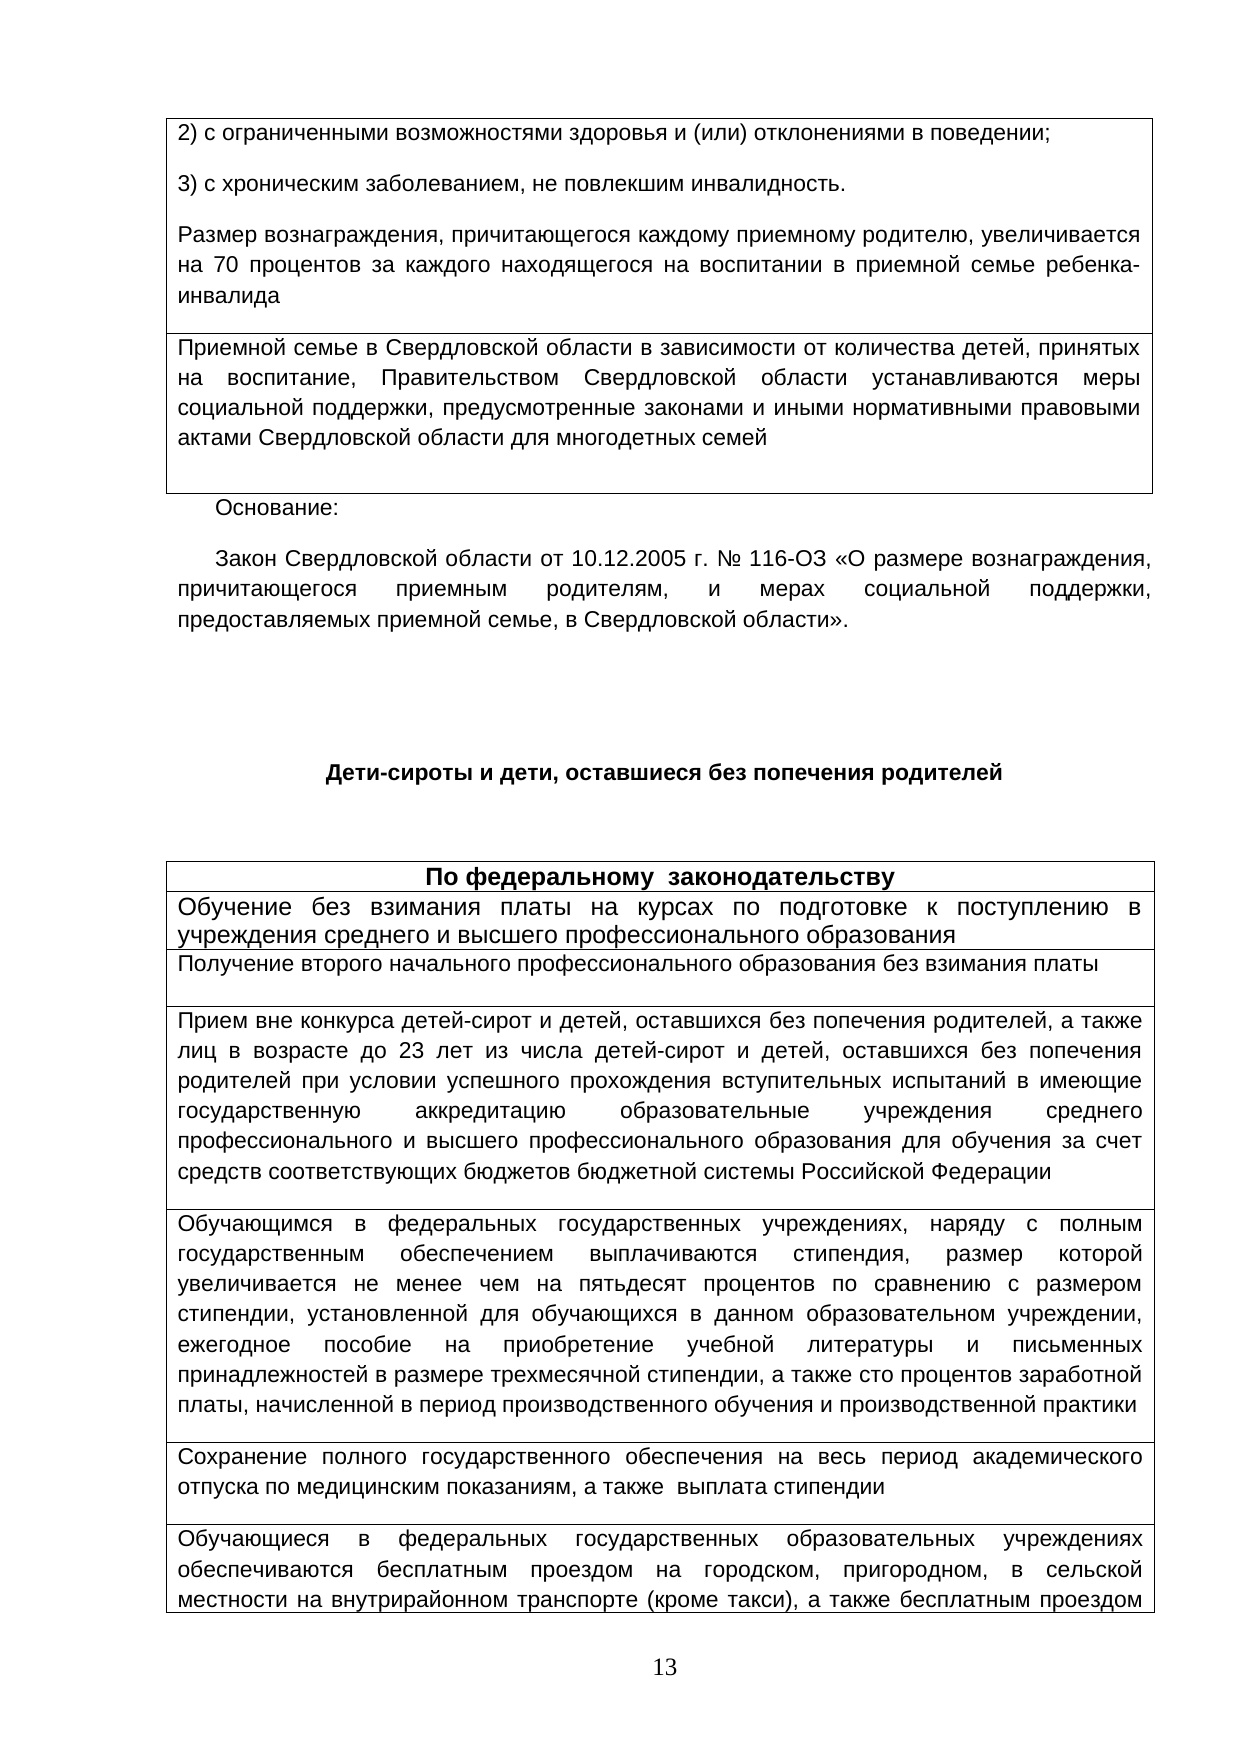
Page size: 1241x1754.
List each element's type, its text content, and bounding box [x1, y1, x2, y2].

table_cell Обучающимся в федеральных государственных учреждениях, наряду с полным государственным обеспечением выплачиваются стипендия, размер которой увеличивается не менее чем на пятьдесят процентов по сравнению с размером стипендии, установленной для обучающихся в данном образовательном учреждении, ежегодное пособие на приобретение учебной литературы и письменных принадлежностей в размере трехмесячной стипендии, а также сто процентов заработной платы, начисленной в период производственного обучения и производственной практики [167, 1210, 1154, 1442]
table_cell Получение второго начального профессионального образования без взимания платы [167, 950, 1154, 1006]
text Закон Свердловской области от 10.12.2005 г. № 116-ОЗ «О размере вознаграждения, причитающегося приемным родителям, и мерах социальной поддержки, предоставляемых приемной семье, в Свердловской области». [177, 545, 1152, 632]
table_cell Обучение без взимания платы на курсах по подготовке к поступлению в учреждения среднего и высшего профессионального образования [167, 892, 1154, 949]
table_cell Сохранение полного государственного обеспечения на весь период академического отпуска по медицинским показаниям, а также выплата стипендии [167, 1443, 1154, 1524]
table_cell Прием вне конкурса детей-сирот и детей, оставшихся без попечения родителей, а также лиц в возрасте до 23 лет из числа детей-сирот и детей, оставшихся без попечения родителей при условии успешного прохождения вступительных испытаний в имеющие государственную аккредитацию образовательные учреждения среднего профессионального и высшего профессионального образования для обучения за счет средств соответствующих бюджетов бюджетной системы Российской Федерации [167, 1007, 1154, 1209]
table_header По федеральному законодательству [167, 862, 1154, 891]
text Основание: [177, 494, 1152, 520]
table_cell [167, 119, 1152, 333]
table_cell Приемной семье в Свердловской области в зависимости от количества детей, принятых на воспитание, Правительством Свердловской области устанавливаются меры социальной поддержки, предусмотренные законами и иными нормативными правовыми актами Свердловской области для многодетных семей [167, 334, 1152, 493]
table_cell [167, 1525, 1154, 1612]
text Дети-сироты и дети, оставшиеся без попечения родителей [177, 759, 1152, 785]
